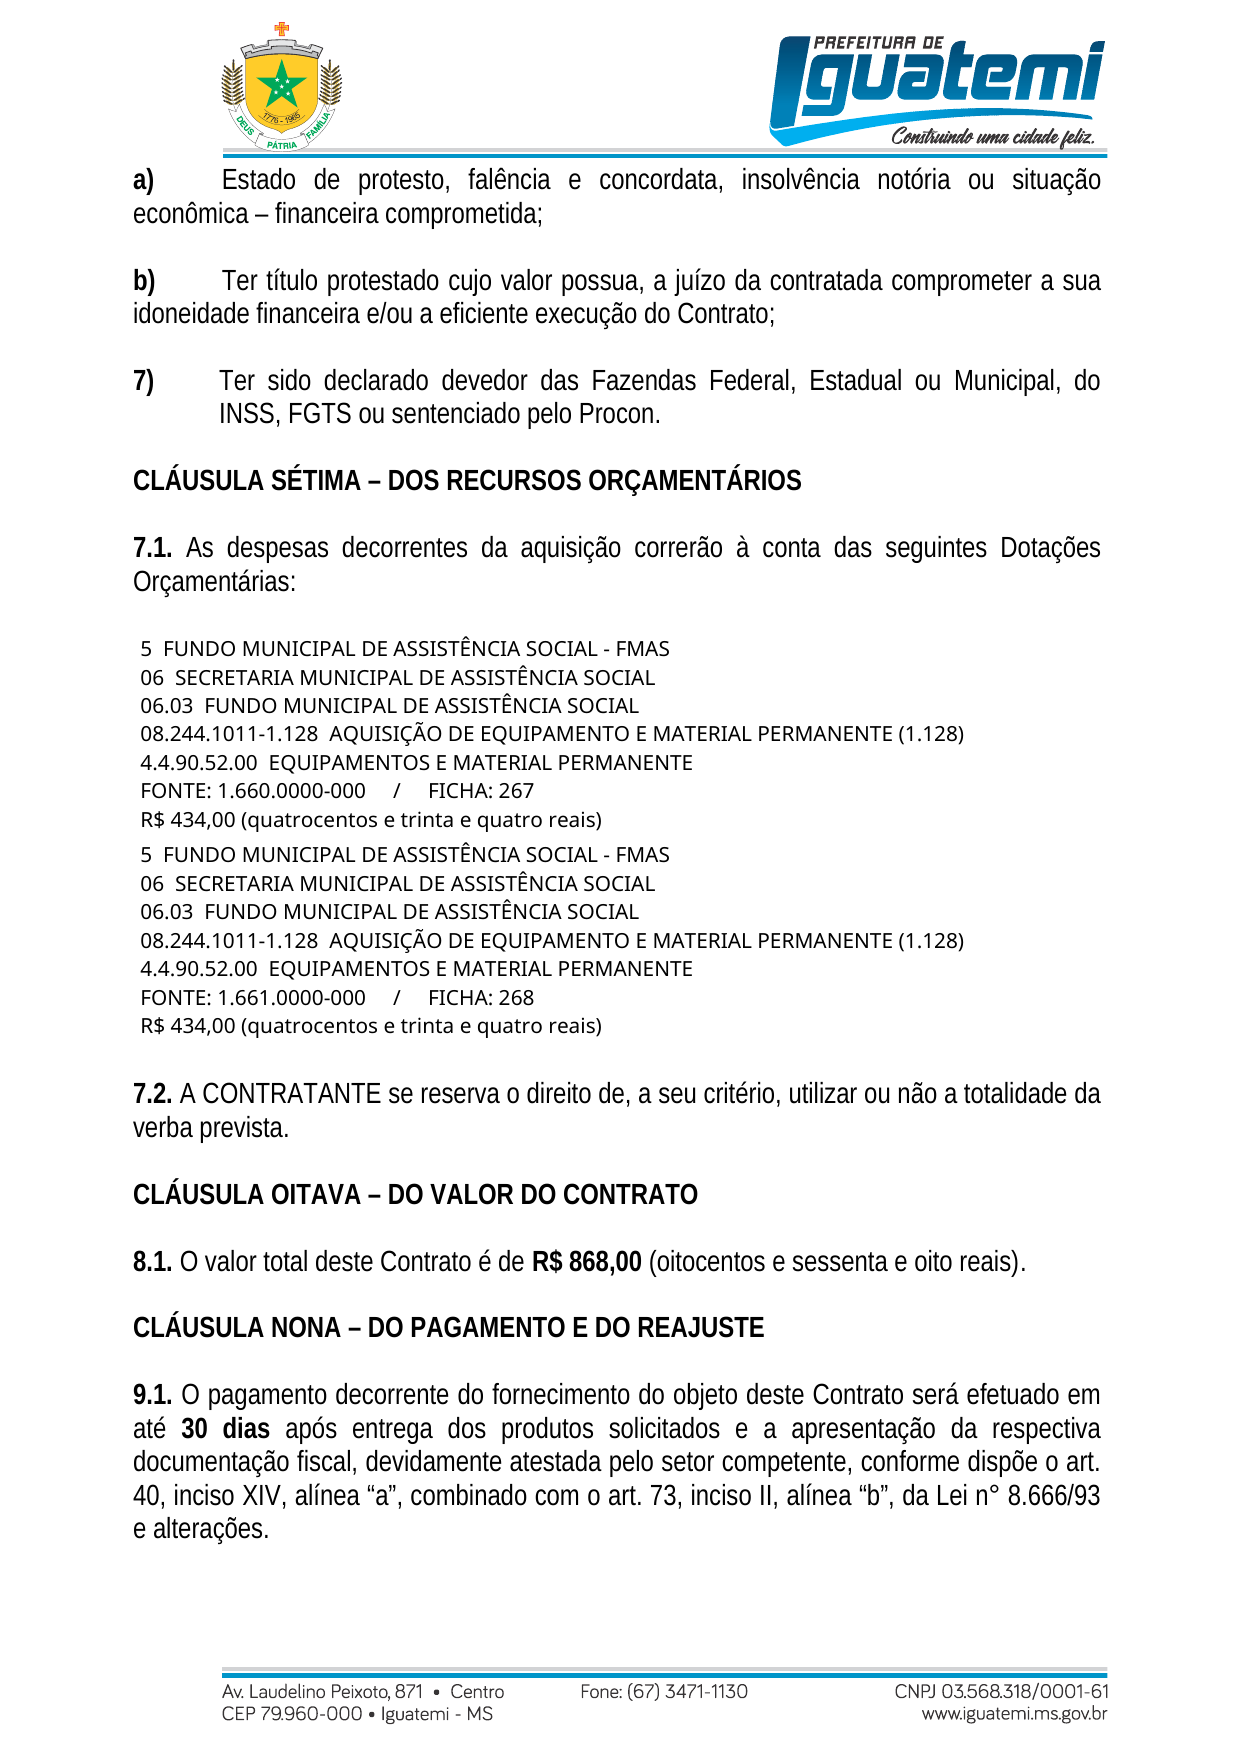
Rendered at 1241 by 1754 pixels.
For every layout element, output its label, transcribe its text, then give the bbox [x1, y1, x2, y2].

list Ter título protestado cujo valor possua, a juízo da contratada comprometer a sua idoneidade financeira e/ou a eficiente execução do Contrato; [133, 263, 1103, 330]
text 9.1. O pagamento decorrente do fornecimento do objeto deste Contrato será efetuado em até 30 dias após entrega dos produtos solicitados e a apresentação da respectiva documentação fiscal, devidamente atestada pelo setor competente, conforme dispõe o art. 40, inciso XIV, alínea “a”, combinado com o art. 73, inciso II, alínea “b”, da Lei n° 8.666/93 e alterações. [133, 1377, 1103, 1545]
text 8.1. O valor total deste Contrato é de R$ 868,00 (oitocentos e sessenta e oito reais). [133, 1244, 1107, 1277]
text CLÁUSULA OITAVA – DO VALOR DO CONTRATO [133, 1177, 1103, 1210]
text CLÁUSULA SÉTIMA – DOS RECURSOS ORÇAMENTÁRIOS [133, 463, 1103, 497]
text 7.1. As despesas decorrentes da aquisição correrão à conta das seguintes Dotações Orçamentárias: [133, 530, 1103, 597]
list Estado de protesto, falência e concordata, insolvência notória ou situação econômica – financeira comprometida; [133, 162, 1103, 229]
text 7.2. A CONTRATANTE se reserva o direito de, a seu critério, utilizar ou não a totalidade da verba prevista. [133, 1077, 1103, 1143]
list Ter sido declarado devedor das Fazendas Federal, Estadual ou Municipal, do INSS, FGTS ou sentenciado pelo Procon. [133, 363, 1103, 430]
table_cell 5 FUNDO MUNICIPAL DE ASSISTÊNCIA SOCIAL - FMAS 06 SECRETARIA MUNICIPAL DE ASSISTÊNCIA SOCIAL 06.03 FUNDO MUNICIPAL DE ASSISTÊNCIA SOCIAL 08.244.1011-1.128 AQUISIÇÃO DE EQUIPAMENTO E MATERIAL PERMANENTE (1.128) 4.4.90.52.00 EQUIPAMENTOS E MATERIAL PERMANENTE FONTE: 1.661.0000-000 / FICHA: 268 R$ 434,00 (quatrocentos e trinta e quatro reais) [133, 837, 1118, 1043]
table_header 5 FUNDO MUNICIPAL DE ASSISTÊNCIA SOCIAL - FMAS 06 SECRETARIA MUNICIPAL DE ASSISTÊNCIA SOCIAL 06.03 FUNDO MUNICIPAL DE ASSISTÊNCIA SOCIAL 08.244.1011-1.128 AQUISIÇÃO DE EQUIPAMENTO E MATERIAL PERMANENTE (1.128) 4.4.90.52.00 EQUIPAMENTOS E MATERIAL PERMANENTE FONTE: 1.660.0000-000 / FICHA: 267 R$ 434,00 (quatrocentos e trinta e quatro reais) [133, 631, 1118, 837]
subtitle CLÁUSULA NONA – DO PAGAMENTO E DO REAJUSTE [133, 1311, 1103, 1344]
